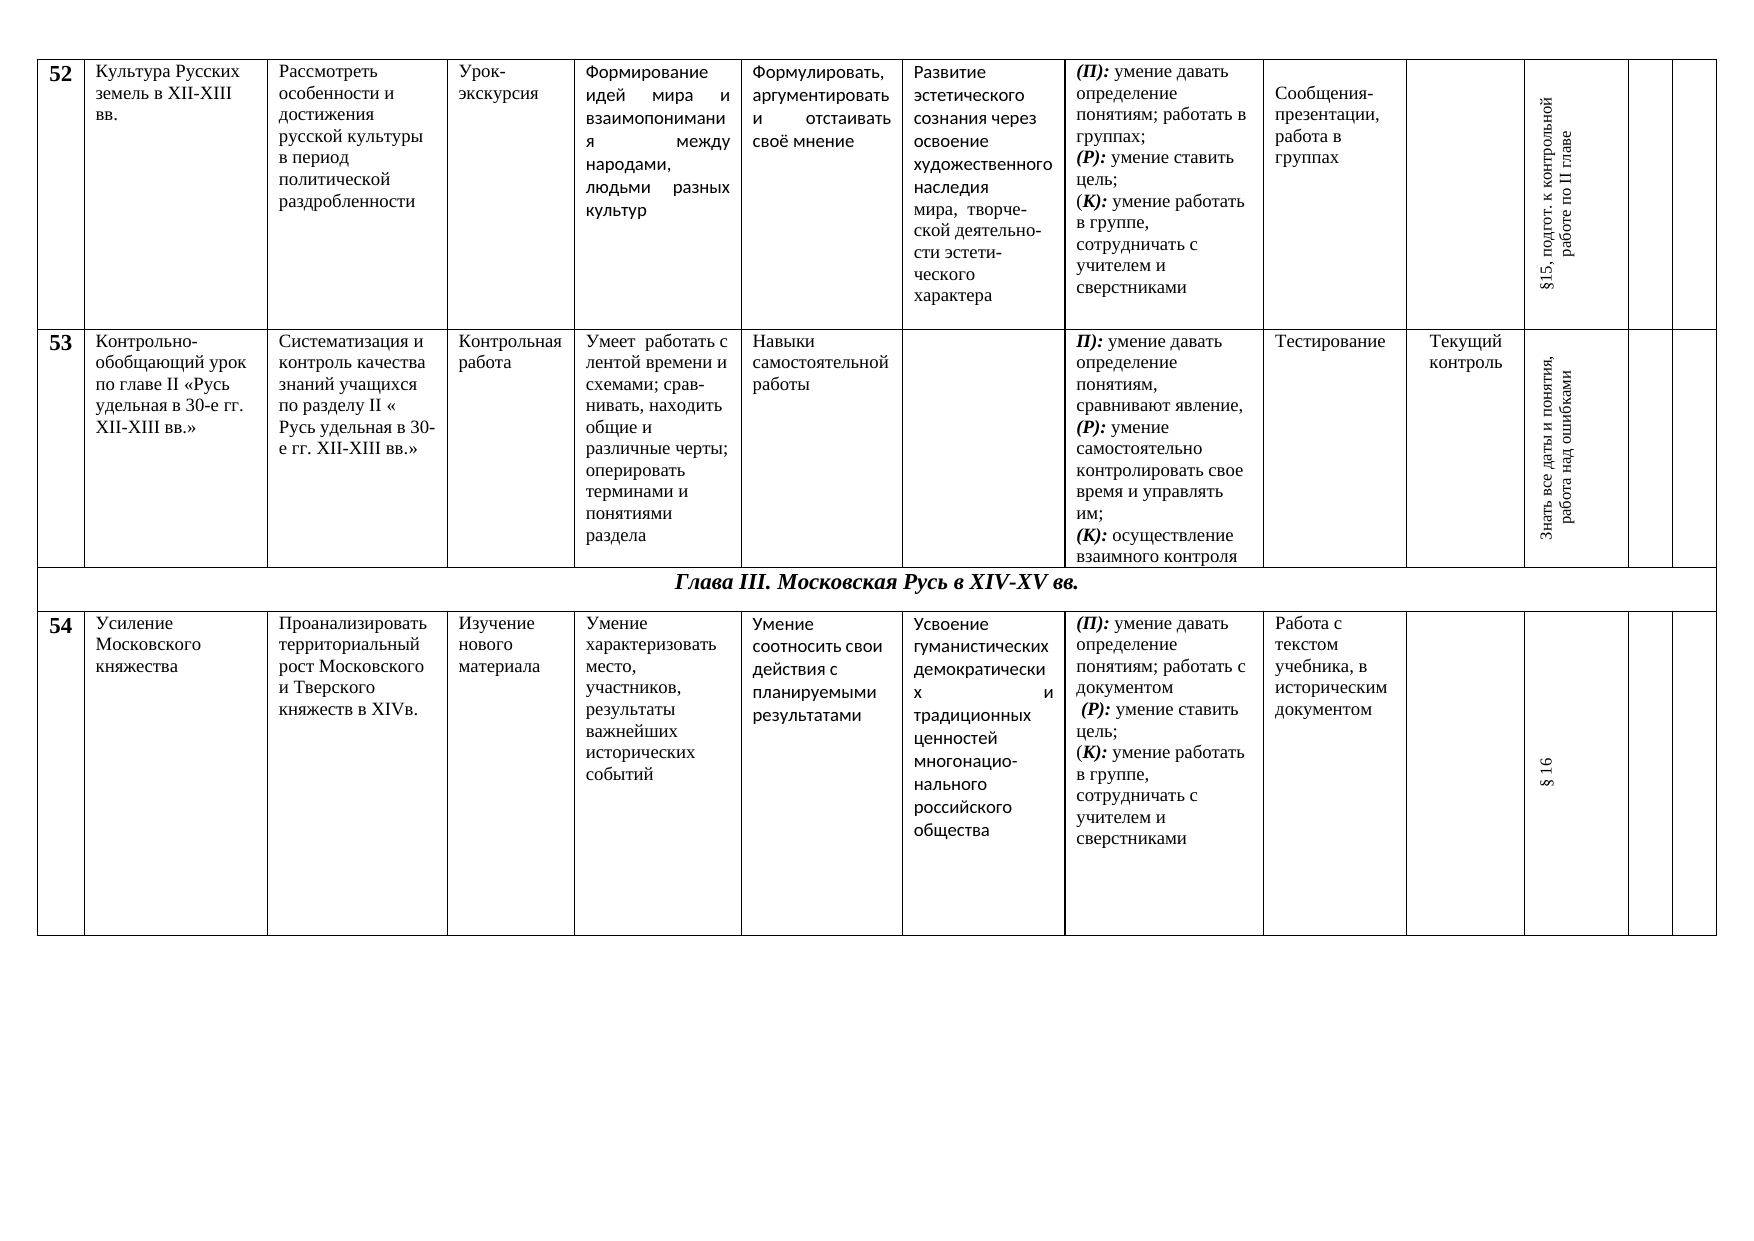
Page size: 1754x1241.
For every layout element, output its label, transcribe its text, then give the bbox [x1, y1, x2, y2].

table_cell Знать все даты и понятия, работа над ошибками [1525, 330, 1628, 567]
table_cell [1673, 330, 1716, 567]
table_cell Урок-экскурсия [448, 60, 574, 328]
table_cell Рассмотреть особенности и достижения русской культуры в период политической раздробленности [268, 60, 447, 328]
table_cell [1629, 330, 1672, 567]
table_cell Формирование идей мира и взаимопонимания между народами, людьми разных культур [575, 60, 741, 328]
table_cell [1673, 612, 1716, 934]
table_cell Навыки самостоятельной работы [742, 330, 902, 567]
table_cell [1629, 612, 1672, 934]
table_cell 52 [38, 60, 84, 328]
table_cell (П): умение давать определение понятиям; работать с документом (Р): умение ставить цель; (К): умение работать в группе, сотрудничать с учителем и сверстниками [1066, 612, 1263, 934]
table_cell Развитие эстетического сознания через освоение художественного наследия мира, творче-ской деятельно-сти эстети-ческого характера [903, 60, 1064, 328]
table_cell Систематизация и контроль качества знаний учащихся по разделу II « Русь удельная в 30-е гг. XII-XIII вв.» [268, 330, 447, 567]
table_cell 53 [38, 330, 84, 567]
table_cell § 16 [1525, 612, 1628, 934]
table_cell Тестирование [1264, 330, 1406, 567]
table_cell [1629, 60, 1672, 328]
table_cell Контрольно-обобщающий урок по главе II «Русь удельная в 30-е гг. XII-XIII вв.» [85, 330, 267, 567]
table_cell Усиление Московского княжества [85, 612, 267, 934]
table_cell [1407, 612, 1524, 934]
table_cell [903, 330, 1064, 567]
table_cell Культура Русских земель в XII-XIII вв. [85, 60, 267, 328]
table_cell [1407, 60, 1524, 328]
table_cell Проанализировать территориальный рост Московского и Тверского княжеств в XIVв. [268, 612, 447, 934]
table_cell [1673, 60, 1716, 328]
table_cell §15, подгот. к контрольной работе по II главе [1525, 60, 1628, 328]
table_cell П): умение давать определение понятиям, сравнивают явление, (Р): умение самостоятельно контролировать свое время и управлять им; (К): осуществление взаимного контроля [1066, 330, 1263, 567]
table_cell Умение характеризовать место, участников, результаты важнейших исторических событий [575, 612, 741, 934]
table_cell Работа с текстом учебника, в историческим документом [1264, 612, 1406, 934]
table_cell Умение соотносить свои действия с планируемыми результатами [742, 612, 902, 934]
table_cell Текущий контроль [1407, 330, 1524, 567]
table_cell Сообщения-презентации, работа в группах [1264, 60, 1406, 328]
table_cell Контрольная работа [448, 330, 574, 567]
table_cell Усвоение гуманистических демократических и традиционных ценностей многонацио-нального российского общества [903, 612, 1064, 934]
table_cell Формулировать, аргументировать и отстаивать своё мнение [742, 60, 902, 328]
table_cell Глава III. Московская Русь в XIV-XV вв. [38, 568, 1716, 611]
table_cell (П): умение давать определение понятиям; работать в группах; (Р): умение ставить цель; (К): умение работать в группе, сотрудничать с учителем и сверстниками [1066, 60, 1263, 328]
table_cell Изучение нового материала [448, 612, 574, 934]
table_cell Умеет работать с лентой времени и схемами; срав- нивать, находить общие и различные черты; оперировать терминами и понятиями раздела [575, 330, 741, 567]
table_cell 54 [38, 612, 84, 934]
